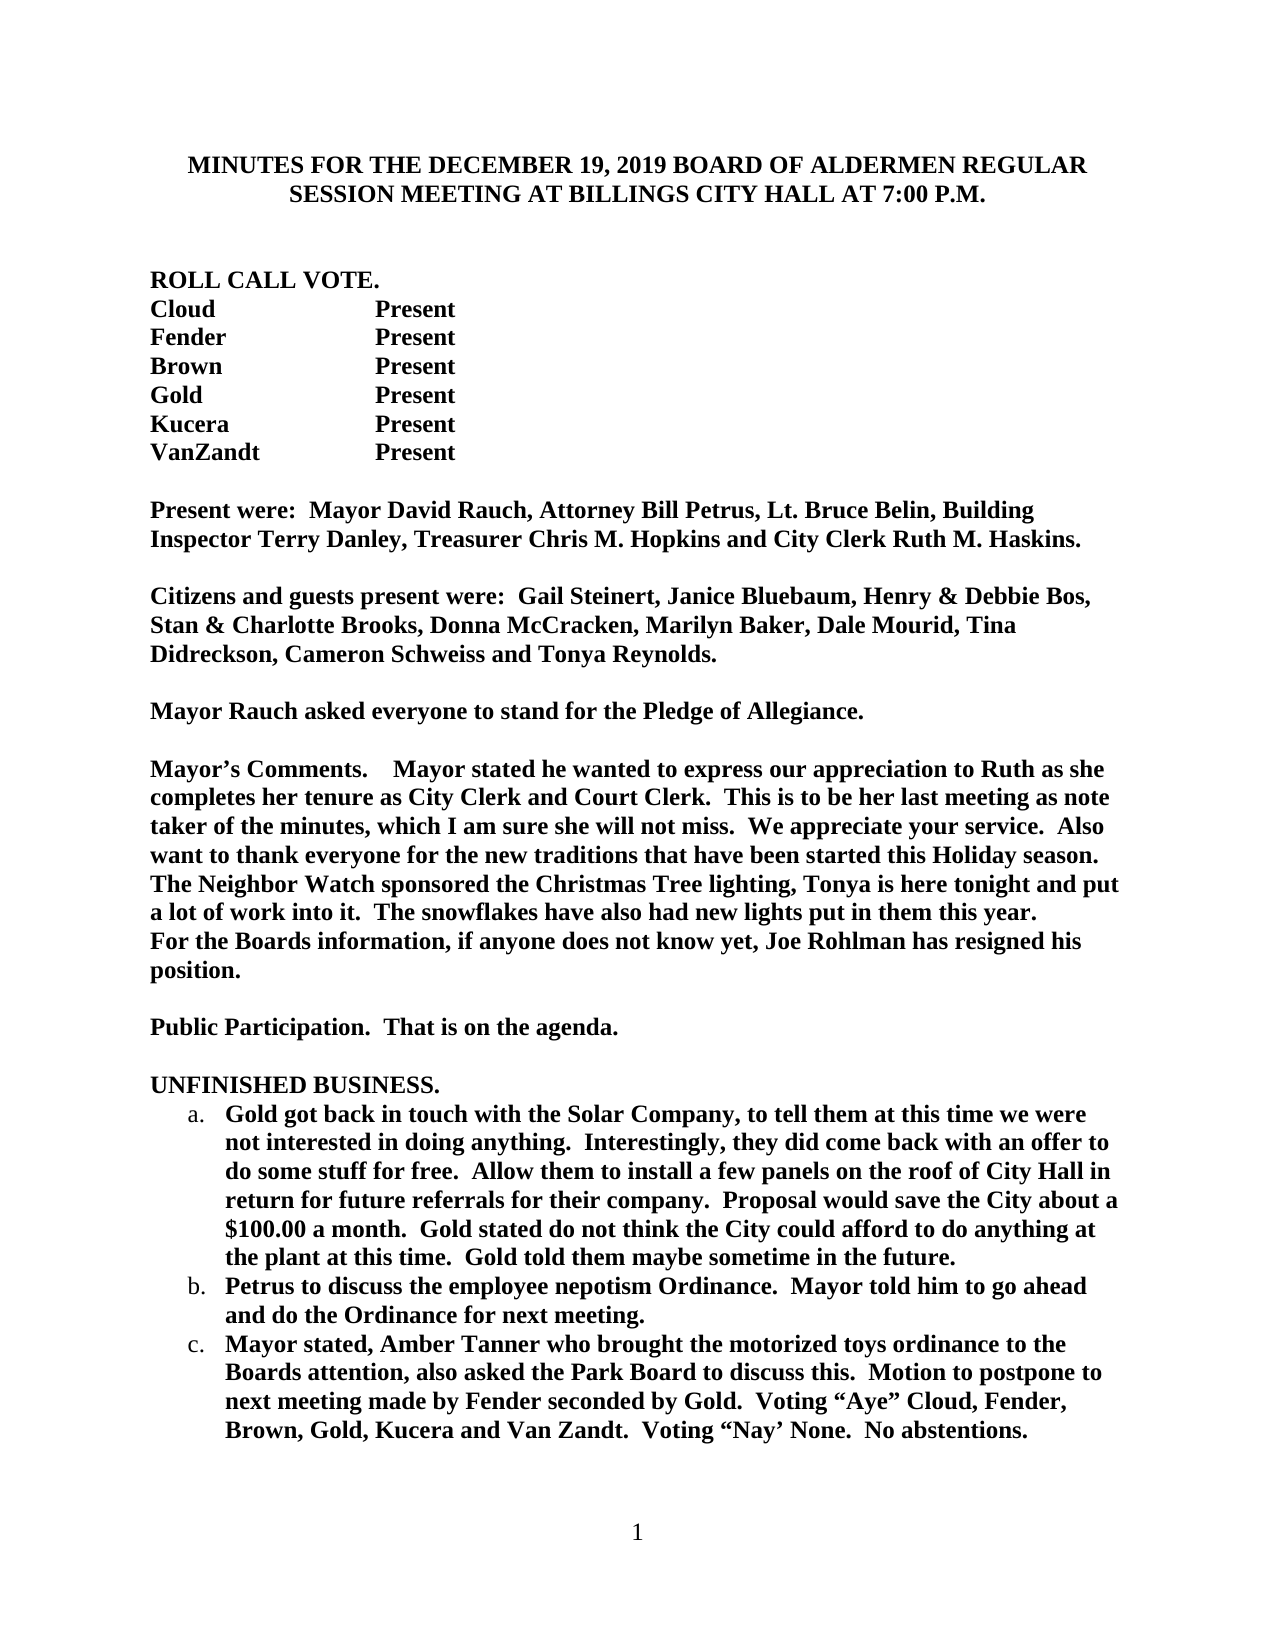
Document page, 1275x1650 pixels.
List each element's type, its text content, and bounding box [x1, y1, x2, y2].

list Mayor stated, Amber Tanner who brought the motorized toys ordinance to the Boards attention, also asked the Park Board to discuss this. Motion to postpone to next meeting made by Fender seconded by Gold. Voting “Aye” Cloud, Fender, Brown, Gold, Kucera and Van Zandt. Voting “Nay’ None. No abstentions. [187, 1329, 1125, 1444]
text The Neighbor Watch sponsored the Christmas Tree lighting, Tonya is here tonight and put a lot of work into it. The snowflakes have also had new lights put in them this year. [150, 869, 1125, 926]
text Mayor Rauch asked everyone to stand for the Pledge of Allegiance. [150, 696, 1125, 725]
list Gold got back in touch with the Solar Company, to tell them at this time we were not interested in doing anything. Interestingly, they did come back with an offer to do some stuff for free. Allow them to install a few panels on the roof of City Hall in return for future referrals for their company. Proposal would save the City about a $100.00 a month. Gold stated do not think the City could afford to do anything at the plant at this time. Gold told them maybe sometime in the future. [187, 1099, 1125, 1271]
text Cloud Present [150, 294, 1125, 322]
text ROLL CALL VOTE. [150, 265, 1125, 294]
text UNFINISHED BUSINESS. [150, 1070, 1125, 1099]
text Present were: Mayor David Rauch, Attorney Bill Petrus, Lt. Bruce Belin, Building Inspector Terry Danley, Treasurer Chris M. Hopkins and City Clerk Ruth M. Haskins. [150, 495, 1125, 552]
text For the Boards information, if anyone does not know yet, Joe Rohlman has resigned his position. [150, 926, 1125, 984]
text Gold Present [150, 380, 1125, 409]
text Fender Present [150, 322, 1125, 351]
text Citizens and guests present were: Gail Steinert, Janice Bluebaum, Henry & Debbie Bos, Stan & Charlotte Brooks, Donna McCracken, Marilyn Baker, Dale Mourid, Tina Didreckson, Cameron Schweiss and Tonya Reynolds. [150, 581, 1125, 667]
text VanZandt Present [150, 437, 1125, 466]
text MINUTES FOR THE DECEMBER 19, 2019 BOARD OF ALDERMEN REGULAR SESSION MEETING AT BILLINGS CITY HALL AT 7:00 P.M. [150, 150, 1125, 207]
list Petrus to discuss the employee nepotism Ordinance. Mayor told him to go ahead and do the Ordinance for next meeting. [187, 1271, 1125, 1329]
text Public Participation. That is on the agenda. [150, 1012, 1125, 1041]
text Brown Present [150, 351, 1125, 380]
text Kucera Present [150, 409, 1125, 437]
text Mayor’s Comments. Mayor stated he wanted to express our appreciation to Ruth as she completes her tenure as City Clerk and Court Clerk. This is to be her last meeting as note taker of the minutes, which I am sure she will not miss. We appreciate your service. Also want to thank everyone for the new traditions that have been started this Holiday season. [150, 754, 1125, 869]
